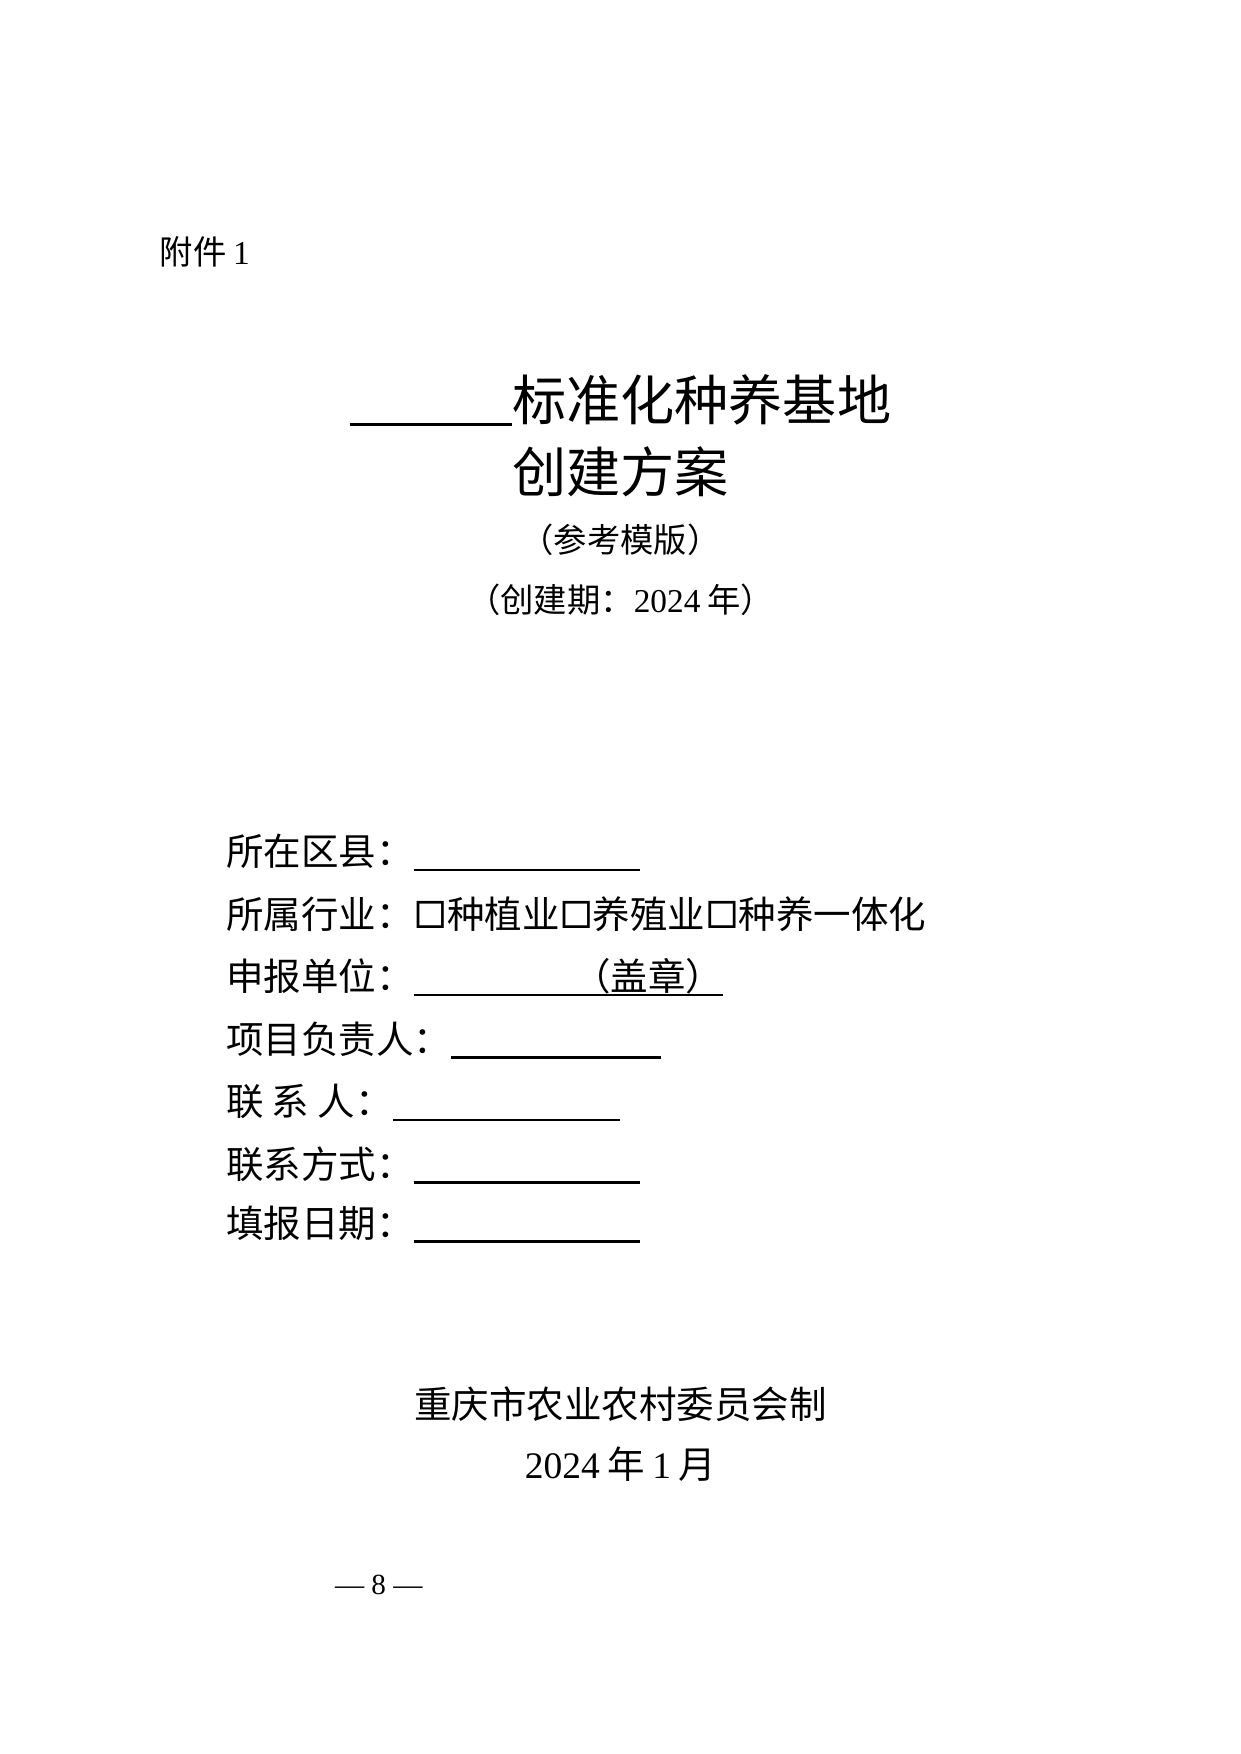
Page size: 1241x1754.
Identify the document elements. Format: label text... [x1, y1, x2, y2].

text 联系方式： [159, 1128, 1081, 1191]
text 2024年1月 [159, 1432, 1081, 1492]
text 联 系 人： [159, 1066, 1081, 1128]
text 重庆市农业农村委员会制 [159, 1371, 1081, 1432]
text （参考模版） [159, 507, 1081, 568]
text 申报单位： （盖章） [159, 941, 1081, 1003]
text （创建期：2024年） [159, 568, 1081, 628]
text 所属行业：种植业养殖业种养一体化 [159, 878, 1081, 941]
text 附件1 [159, 219, 1081, 280]
text 标准化种养基地 [159, 362, 1081, 434]
text 填报日期： [159, 1191, 1081, 1251]
text 项目负责人： [159, 1003, 1081, 1066]
text 创建方案 [159, 434, 1081, 507]
text 所在区县： [159, 816, 1081, 878]
